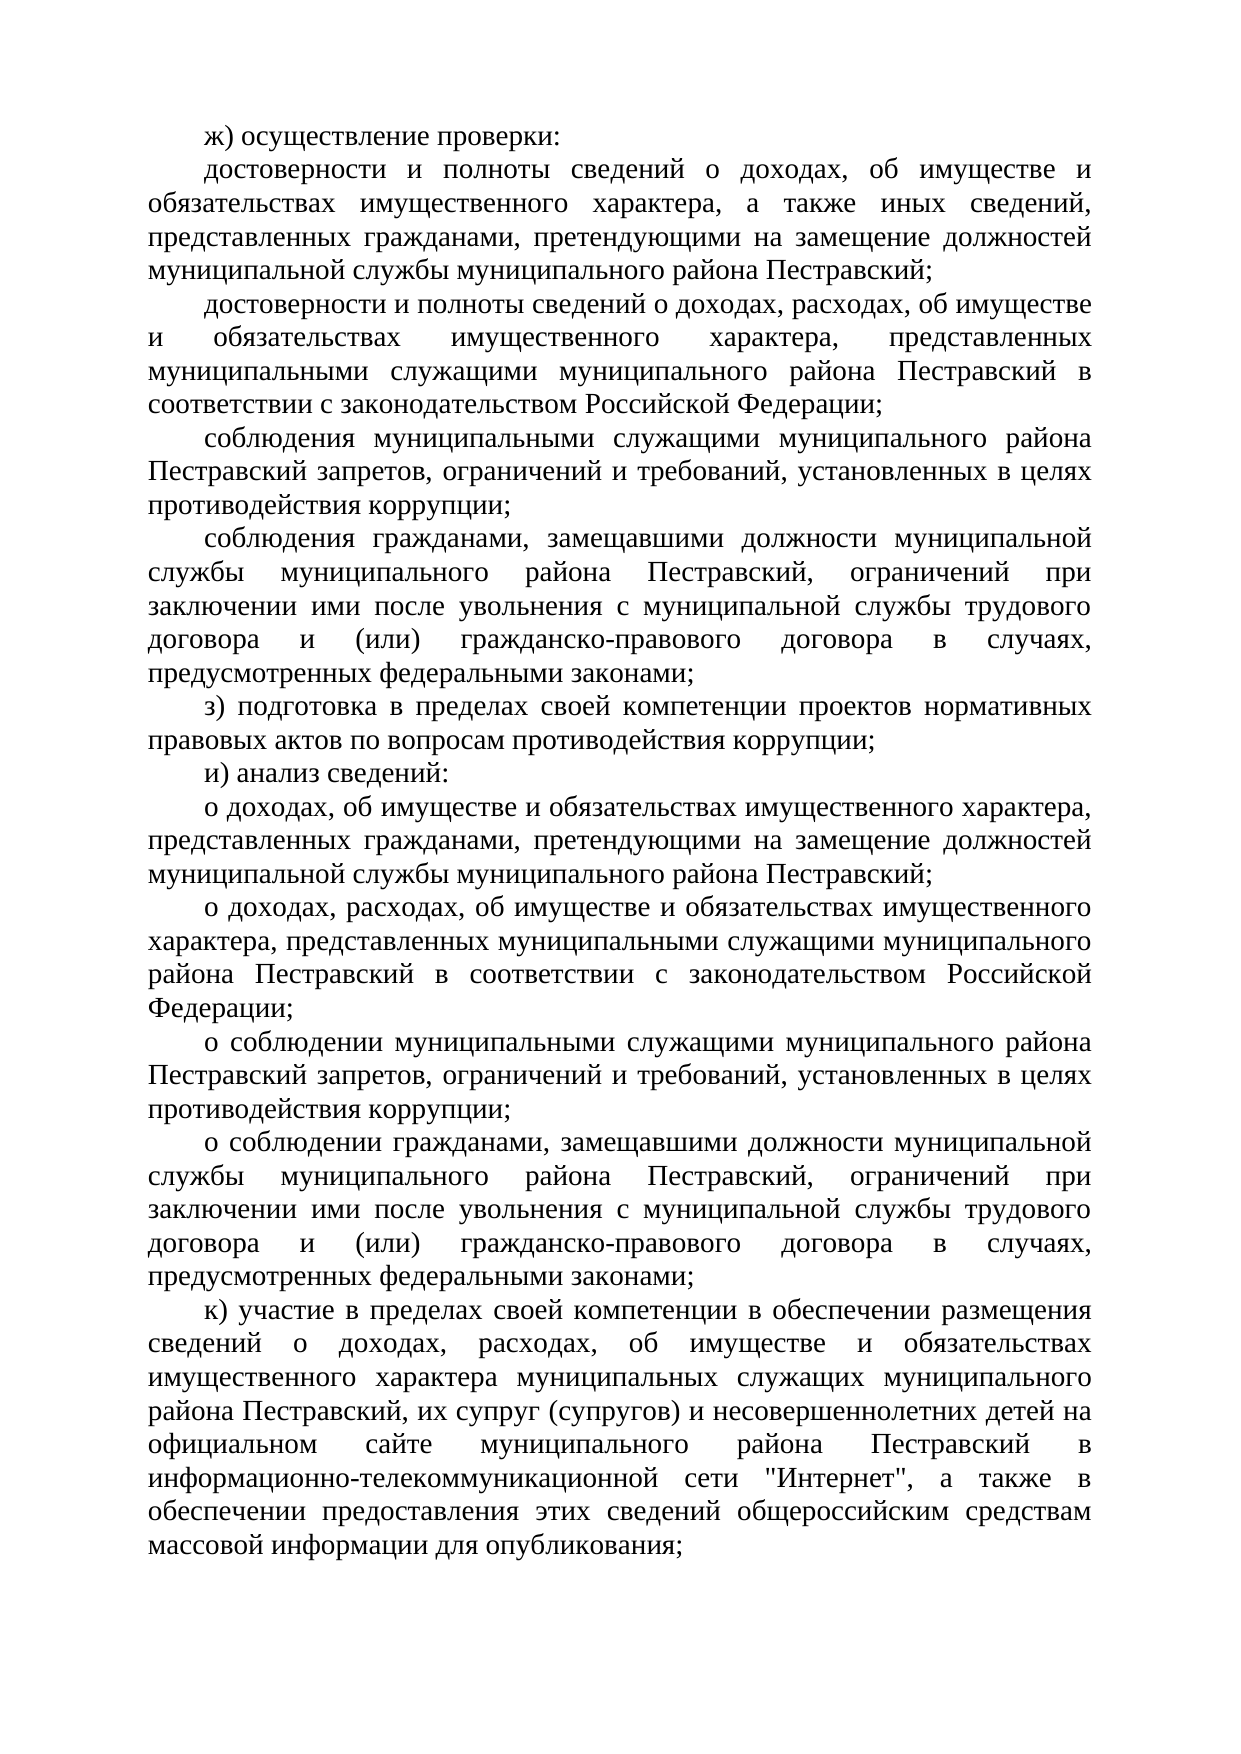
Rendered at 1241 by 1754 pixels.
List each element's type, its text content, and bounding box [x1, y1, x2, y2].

text соблюдения муниципальными служащими муниципального района Пестравский запретов, ограничений и требований, установленных в целях противодействия коррупции; [148, 420, 1092, 521]
text достоверности и полноты сведений о доходах, расходах, об имуществе и обязательствах имущественного характера, представленных муниципальными служащими муниципального района Пестравский в соответствии с законодательством Российской Федерации; [148, 286, 1092, 420]
text достоверности и полноты сведений о доходах, об имуществе и обязательствах имущественного характера, а также иных сведений, представленных гражданами, претендующими на замещение должностей муниципальной службы муниципального района Пестравский; [148, 152, 1092, 286]
text з) подготовка в пределах своей компетенции проектов нормативных правовых актов по вопросам противодействия коррупции; [148, 688, 1092, 755]
text соблюдения гражданами, замещавшими должности муниципальной службы муниципального района Пестравский, ограничений при заключении ими после увольнения с муниципальной службы трудового договора и (или) гражданско-правового договора в случаях, предусмотренных федеральными законами; [148, 521, 1092, 688]
text ж) осуществление проверки: [148, 118, 1092, 152]
text и) анализ сведений: [148, 755, 1092, 789]
text о соблюдении муниципальными служащими муниципального района Пестравский запретов, ограничений и требований, установленных в целях противодействия коррупции; [148, 1024, 1092, 1124]
text о доходах, об имуществе и обязательствах имущественного характера, представленных гражданами, претендующими на замещение должностей муниципальной службы муниципального района Пестравский; [148, 789, 1092, 889]
text к) участие в пределах своей компетенции в обеспечении размещения сведений о доходах, расходах, об имуществе и обязательствах имущественного характера муниципальных служащих муниципального района Пестравский, их супруг (супругов) и несовершеннолетних детей на официальном сайте муниципального района Пестравский в информационно-телекоммуникационной сети "Интернет", а также в обеспечении предоставления этих сведений общероссийским средствам массовой информации для опубликования; [148, 1292, 1092, 1560]
text о доходах, расходах, об имуществе и обязательствах имущественного характера, представленных муниципальными служащими муниципального района Пестравский в соответствии с законодательством Российской Федерации; [148, 889, 1092, 1024]
text о соблюдении гражданами, замещавшими должности муниципальной службы муниципального района Пестравский, ограничений при заключении ими после увольнения с муниципальной службы трудового договора и (или) гражданско-правового договора в случаях, предусмотренных федеральными законами; [148, 1124, 1092, 1292]
